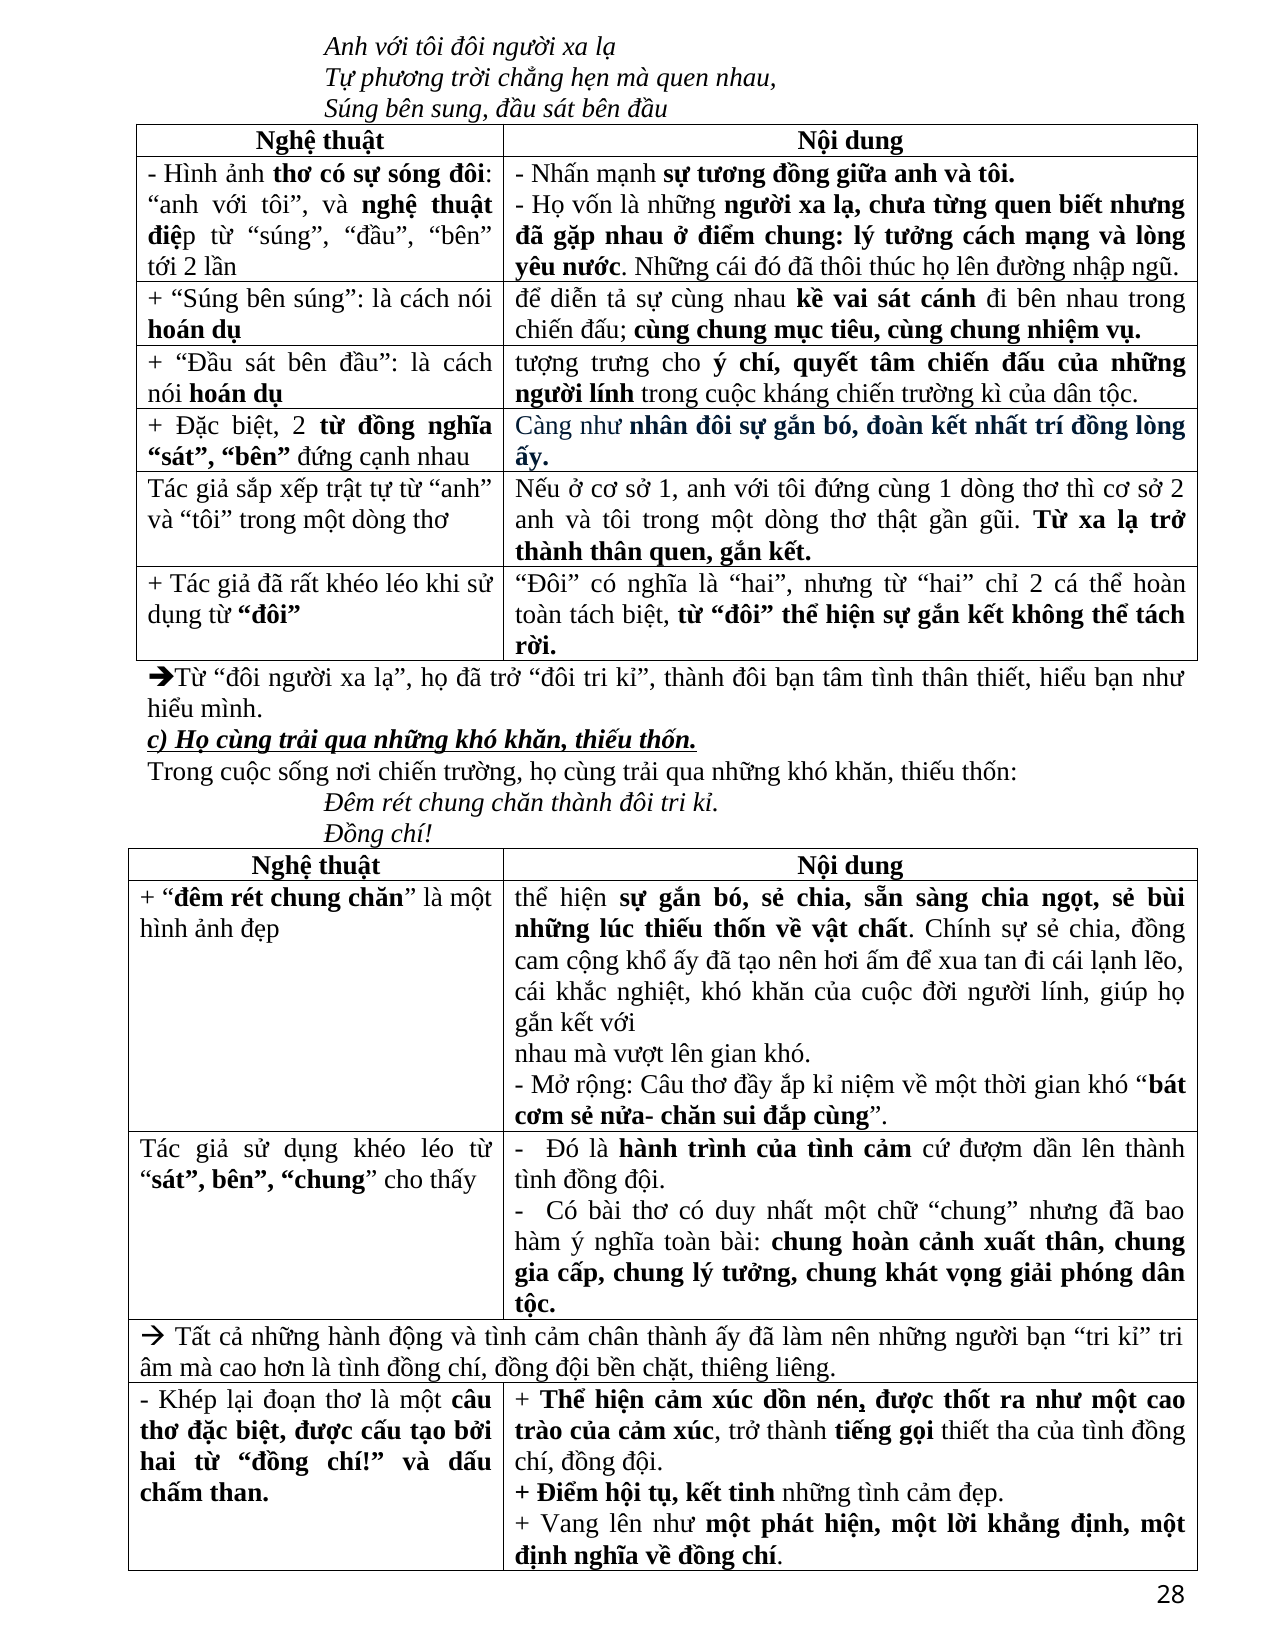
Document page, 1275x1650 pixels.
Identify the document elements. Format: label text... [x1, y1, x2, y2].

table_cell Nếu ở cơ sở 1, anh với tôi đứng cùng 1 dòng thơ thì cơ sở 2 anh và tôi trong một dòng thơ thật gần gũi. Từ xa lạ trở thành thân quen, gắn kết. [504, 472, 1197, 566]
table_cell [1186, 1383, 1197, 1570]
text c) Họ cùng trải qua những khó khăn, thiếu thốn. [147, 724, 1185, 755]
text Đêm rét chung chăn thành đôi tri kỉ. [324, 786, 1185, 817]
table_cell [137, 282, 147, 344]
table_cell + “Đầu sát bên đầu”: là cách nói hoán dụ [137, 346, 503, 408]
table_header Nghệ thuật [129, 849, 503, 880]
table_header Anh với tôi đôi người xa lạ Tự phương trời chẳng hẹn mà quen nhau, Súng bên sung, đầu sát bên đầu [136, 30, 1127, 123]
text Đồng chí! [324, 817, 1185, 848]
table_cell Càng như nhân đôi sự gắn bó, đoàn kết nhất trí đồng lòng ấy. [549, 409, 1197, 471]
table_cell để diễn tả sự cùng nhau kề vai sát cánh đi bên nhau trong chiến đấu; cùng chung mục tiêu, cùng chung nhiệm vụ. [504, 282, 1197, 344]
table_cell Nghệ thuật [137, 125, 503, 156]
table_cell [129, 1383, 503, 1570]
text Trong cuộc sống nơi chiến trường, họ cùng trải qua những khó khăn, thiếu thốn: [147, 755, 1185, 786]
table_cell Tác giả sử dụng khéo léo từ “sát”, bên”, “chung” cho thấy [129, 1132, 503, 1318]
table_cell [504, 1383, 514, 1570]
table_cell Nội dung [504, 125, 1197, 156]
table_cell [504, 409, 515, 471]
table_cell + Đặc biệt, 2 từ đồng nghĩa “sát”, “bên” đứng cạnh nhau [137, 409, 503, 471]
table_cell “Đôi” có nghĩa là “hai”, nhưng từ “hai” chỉ 2 cá thể hoàn toàn tách biệt, từ “đôi” thể hiện sự gắn kết không thể tách rời. [504, 567, 1197, 660]
table_cell - Hình ảnh thơ có sự sóng đôi: “anh với tôi”, và nghệ thuật điệp từ “súng”, “đầu”, “bên” tới 2 lần [137, 157, 503, 281]
table_cell tượng trưng cho ý chí, quyết tâm chiến đấu của những người lính trong cuộc kháng chiến trường kì của dân tộc. [504, 346, 1197, 408]
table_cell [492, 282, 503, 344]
table_cell Tất cả những hành động và tình cảm chân thành ấy đã làm nên những người bạn “tri kỉ” tri âm mà cao hơn là tình đồng chí, đồng đội bền chặt, thiêng liêng. [129, 1320, 1197, 1382]
table_cell Đó là hành trình của tình cảm cứ đượm dần lên thành tình đồng đội. Có bài thơ có duy nhất một chữ “chung” nhưng đã bao hàm ý nghĩa toàn bài: chung hoàn cảnh xuất thân, chung gia cấp, chung lý tưởng, chung khát vọng giải phóng dân tộc. [504, 1132, 1197, 1318]
table_header Nội dung [504, 849, 1197, 880]
table_cell + Tác giả đã rất khéo léo khi sử dụng từ “đôi” [137, 567, 503, 660]
text Từ “đôi người xa lạ”, họ đã trở “đôi tri kỉ”, thành đôi bạn tâm tình thân thiết, hiểu bạn như hiểu mình. [147, 661, 1185, 724]
table_cell Tác giả sắp xếp trật tự từ “anh” và “tôi” trong một dòng thơ [137, 472, 503, 566]
table_cell thể hiện sự gắn bó, sẻ chia, sẵn sàng chia ngọt, sẻ bùi những lúc thiếu thốn về vật chất. Chính sự sẻ chia, đồng cam cộng khổ ấy đã tạo nên hơi ấm để xua tan đi cái lạnh lẽo, cái khắc nghiệt, khó khăn của cuộc đời người lính, giúp họ gắn kết với nhau mà vượt lên gian khó. - Mở rộng: Câu thơ đầy ắp kỉ niệm về một thời gian khó “bát cơm sẻ nửa- chăn sui đắp cùng”. [504, 881, 1197, 1131]
table_cell - Nhấn mạnh sự tương đồng giữa anh và tôi. - Họ vốn là những người xa lạ, chưa từng quen biết nhưng đã gặp nhau ở điểm chung: lý tưởng cách mạng và lòng yêu nước. Những cái đó đã thôi thúc họ lên đường nhập ngũ. [504, 157, 1197, 281]
table_cell + “đêm rét chung chăn” là một hình ảnh đẹp [129, 881, 503, 1131]
